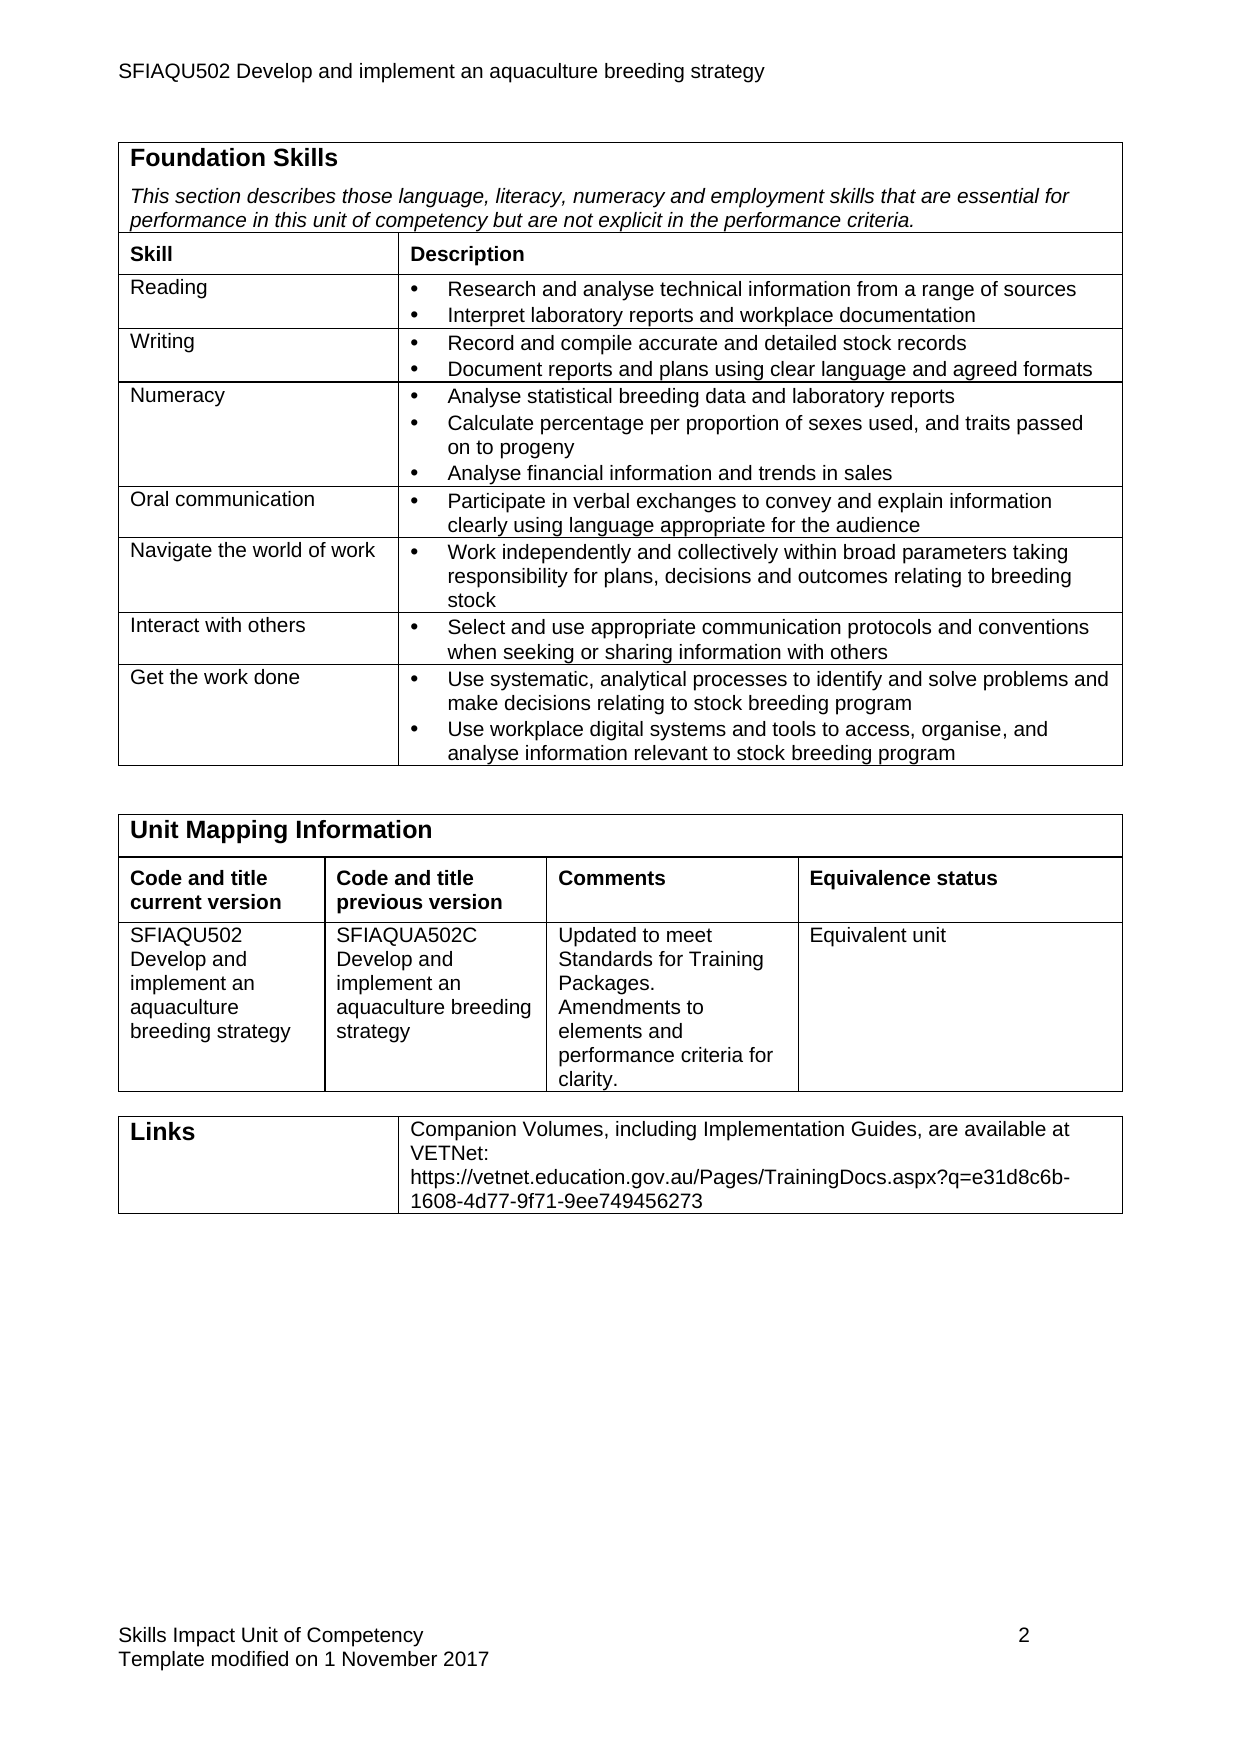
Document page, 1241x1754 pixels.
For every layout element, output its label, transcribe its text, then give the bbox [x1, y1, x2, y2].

table_cell Code and title current version [119, 858, 324, 922]
table_cell Equivalence status [799, 858, 1122, 922]
table_cell Select and use appropriate communication protocols and conventions when seeking or sharing information with others [399, 613, 1122, 663]
table_cell Comments [547, 858, 798, 922]
table_cell Description [399, 233, 1122, 274]
table_cell Interact with others [119, 613, 398, 663]
table_header Foundation Skills This section describes those language, literacy, numeracy and employment skills that are essential for performance in this unit of competency but are not explicit in the performance criteria. [119, 143, 1122, 232]
table_cell Writing [119, 329, 398, 381]
table_cell Reading [119, 275, 398, 328]
table_cell Research and analyse technical information from a range of sources Interpret laboratory reports and workplace documentation [399, 275, 1122, 328]
table_cell Oral communication [119, 487, 398, 537]
table_cell Work independently and collectively within broad parameters taking responsibility for plans, decisions and outcomes relating to breeding stock [399, 538, 1122, 612]
table_header Unit Mapping Information [119, 815, 1122, 856]
table_cell SFIAQU502 Develop and implement an aquaculture breeding strategy [119, 923, 324, 1091]
table_cell Code and title previous version [326, 858, 546, 922]
table_cell Skill [119, 233, 398, 274]
table_cell Updated to meet Standards for Training Packages. Amendments to elements and performance criteria for clarity. [547, 923, 798, 1091]
table_cell Equivalent unit [799, 923, 1122, 1091]
table_cell Record and compile accurate and detailed stock records Document reports and plans using clear language and agreed formats [399, 329, 1122, 381]
table_cell SFIAQUA502C Develop and implement an aquaculture breeding strategy [326, 923, 546, 1091]
table_header Companion Volumes, including Implementation Guides, are available at VETNet: https://vetnet.education.gov.au/Pages/TrainingDocs.aspx?q=e31d8c6b-1608-4d77-9f71-9ee749456273 [399, 1117, 1122, 1213]
table_cell Numeracy [119, 383, 398, 486]
table_header Links [119, 1117, 398, 1213]
table_cell Use systematic, analytical processes to identify and solve problems and make decisions relating to stock breeding program Use workplace digital systems and tools to access, organise, and analyse information relevant to stock breeding program [399, 665, 1122, 765]
table_cell Get the work done [119, 665, 398, 765]
table_cell Participate in verbal exchanges to convey and explain information clearly using language appropriate for the audience [399, 487, 1122, 537]
table_cell Navigate the world of work [119, 538, 398, 612]
table_cell Analyse statistical breeding data and laboratory reports Calculate percentage per proportion of sexes used, and traits passed on to progeny Analyse financial information and trends in sales [399, 383, 1122, 486]
